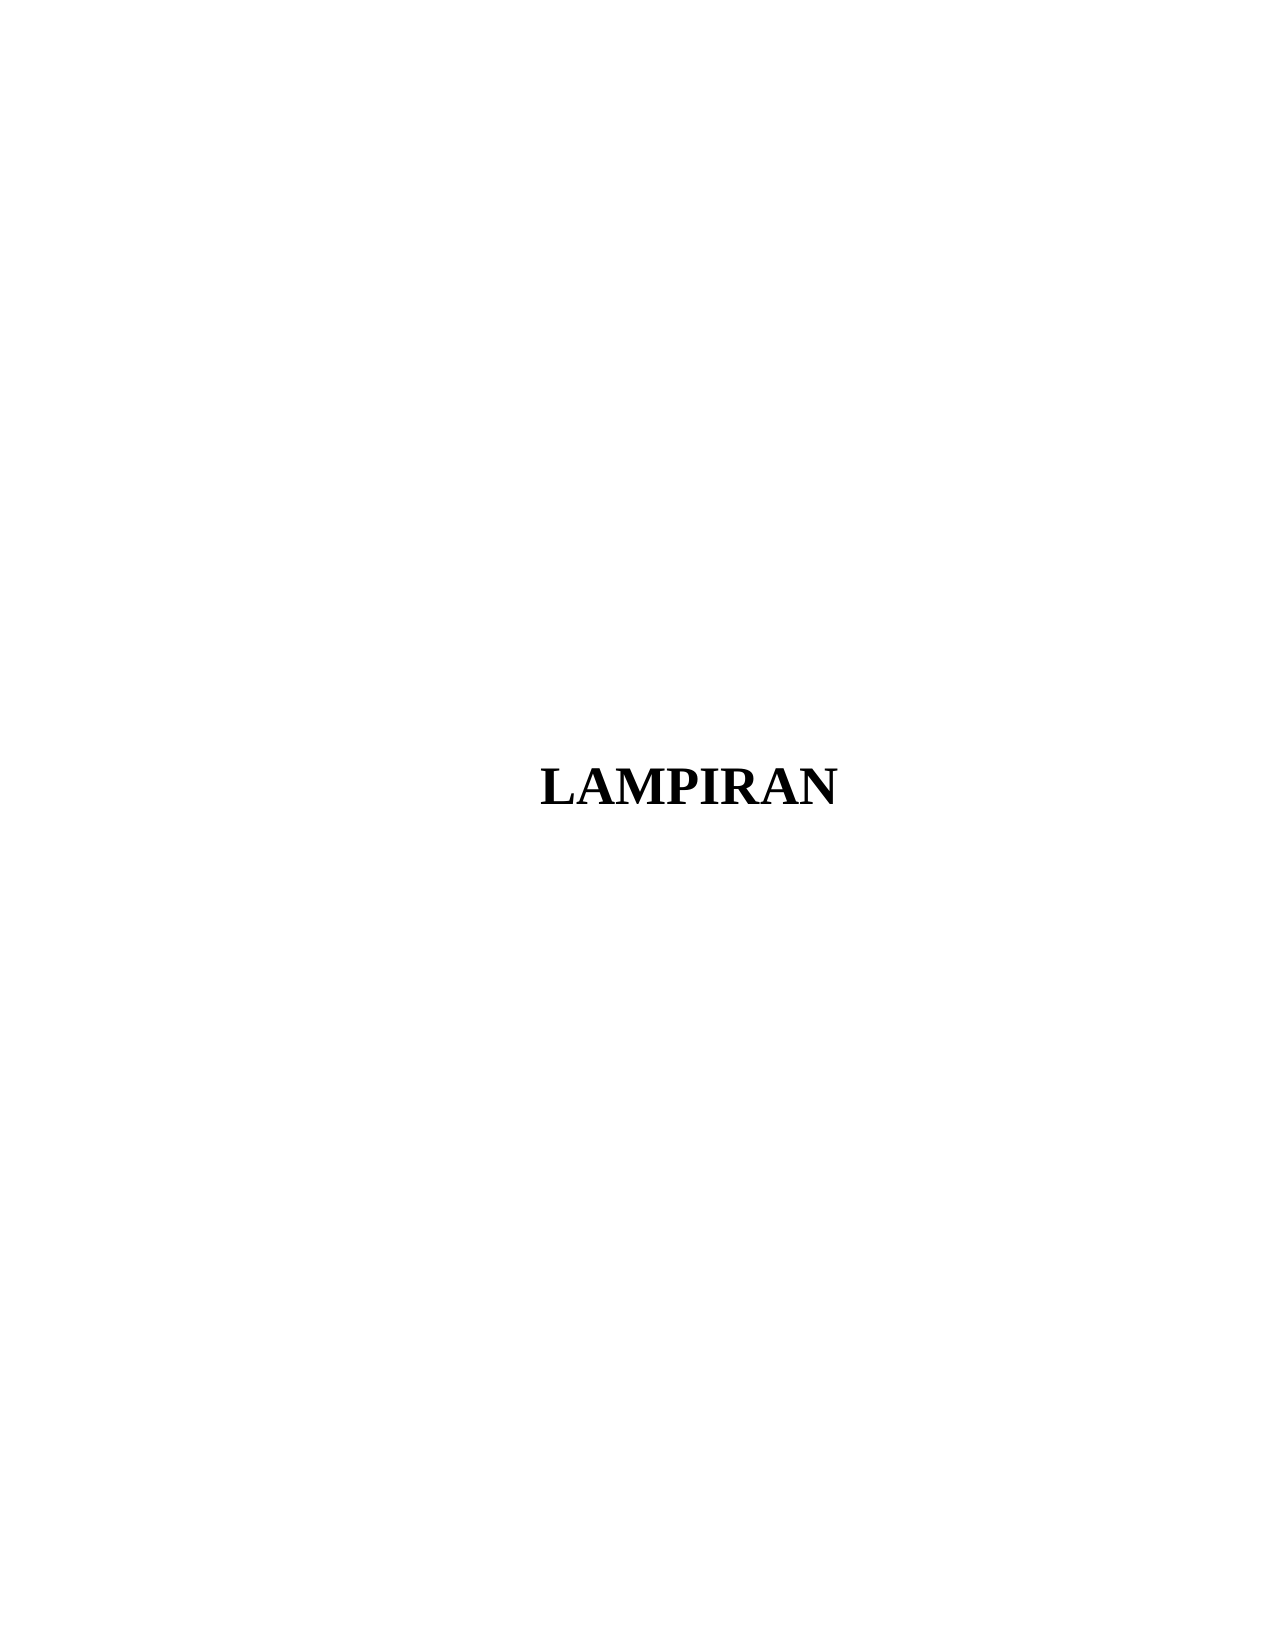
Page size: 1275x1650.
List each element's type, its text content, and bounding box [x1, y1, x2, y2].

text LAMPIRAN [281, 754, 1098, 816]
